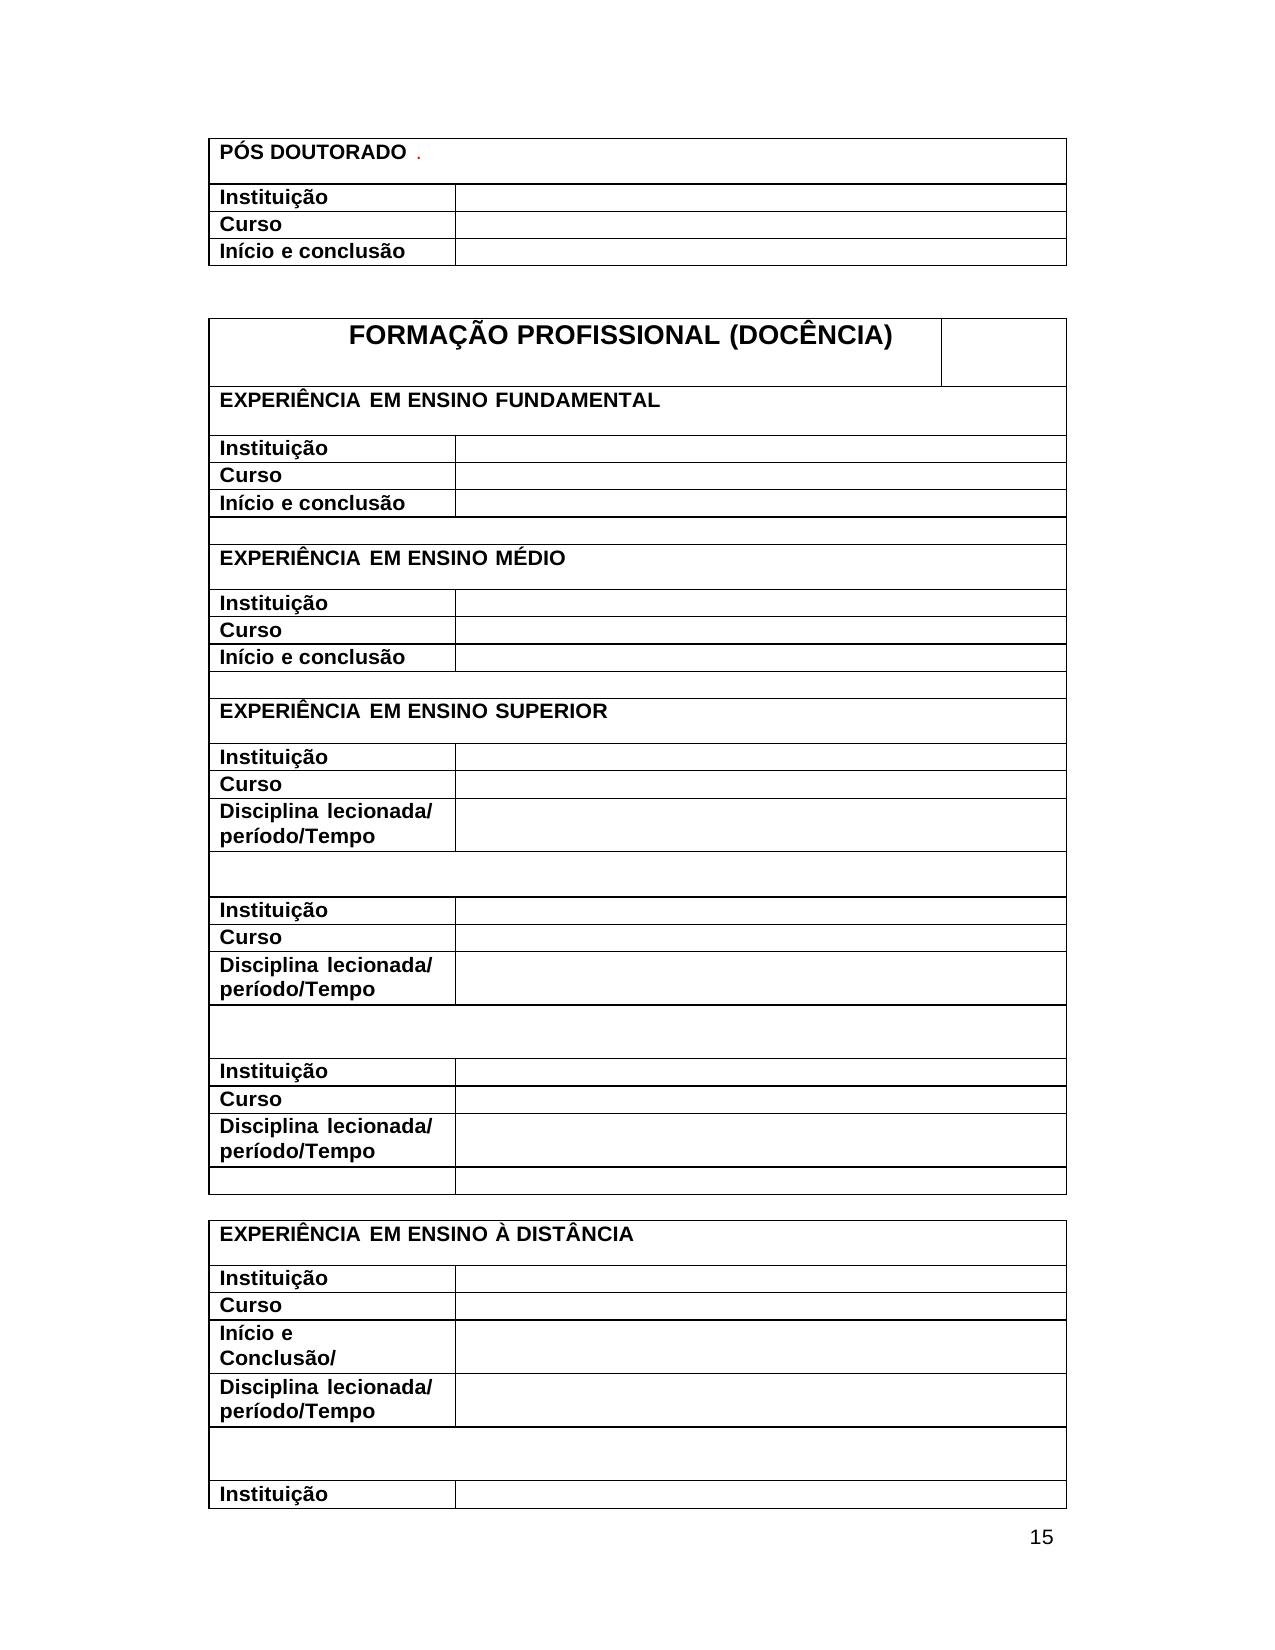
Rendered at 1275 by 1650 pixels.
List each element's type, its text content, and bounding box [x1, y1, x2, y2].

table_cell [456, 771, 1066, 797]
table_cell [456, 1321, 1066, 1373]
table_cell Curso [210, 212, 455, 238]
table_cell [456, 212, 1066, 238]
table_cell Curso [210, 1293, 455, 1319]
table_cell [210, 518, 1066, 544]
table_cell Início e conclusão [210, 645, 455, 671]
table_cell [456, 463, 1066, 489]
table_cell Disciplina lecionada/ período/Tempo [210, 1374, 455, 1426]
table_cell [456, 898, 1066, 923]
table_cell Disciplina lecionada/ período/Tempo [210, 952, 455, 1004]
table_cell [456, 925, 1066, 951]
table_cell [456, 617, 1066, 643]
table_cell Instituição [210, 1481, 455, 1507]
table_cell EXPERIÊNCIA EM ENSINO FUNDAMENTAL [210, 387, 1066, 434]
table_cell Disciplina lecionada/ período/Tempo [210, 1114, 455, 1166]
table_cell Início e Conclusão/ Tempo [210, 1321, 455, 1373]
table_cell [456, 744, 1066, 770]
table_cell EXPERIÊNCIA EM ENSINO SUPERIOR [210, 699, 1066, 743]
table_cell Disciplina lecionada/ período/Tempo [210, 799, 455, 851]
table_header FORMAÇÃO PROFISSIONAL (DOCÊNCIA) [210, 319, 941, 386]
table_cell Instituição [210, 436, 455, 462]
table_cell [456, 799, 1066, 851]
table_cell Instituição [210, 185, 455, 211]
table_cell [456, 185, 1066, 211]
table_cell Início e conclusão [210, 239, 455, 265]
table_cell [456, 1374, 1066, 1426]
table_header [942, 319, 1066, 386]
table_cell Curso [210, 617, 455, 643]
table_cell Instituição [210, 1059, 455, 1085]
table_cell [456, 490, 1066, 516]
table_header EXPERIÊNCIA EM ENSINO À DISTÂNCIA [210, 1221, 1066, 1265]
text 15 [179, 1524, 1053, 1548]
table_cell Instituição [210, 744, 455, 770]
table_cell Início e conclusão [210, 490, 455, 516]
table_cell [456, 952, 1066, 1004]
table_cell Curso [210, 925, 455, 951]
table_cell [456, 1293, 1066, 1319]
table_cell Curso [210, 463, 455, 489]
table_header PÓS DOUTORADO . [210, 139, 1066, 183]
table_cell [456, 1114, 1066, 1166]
table_cell [456, 1059, 1066, 1085]
table_cell [456, 645, 1066, 671]
table_cell Curso [210, 771, 455, 797]
table_cell Instituição [210, 898, 455, 923]
table_cell Instituição [210, 590, 455, 616]
table_cell [456, 1168, 1066, 1193]
table_cell [210, 1168, 455, 1193]
table_cell [210, 852, 1066, 896]
table_cell [456, 590, 1066, 616]
table_cell [210, 672, 1066, 698]
table_cell Instituição [210, 1266, 455, 1292]
table_cell [456, 1481, 1066, 1507]
table_cell [210, 1428, 1066, 1480]
table_cell [456, 239, 1066, 265]
table_cell EXPERIÊNCIA EM ENSINO MÉDIO [210, 545, 1066, 589]
table_cell [456, 1266, 1066, 1292]
table_cell [456, 436, 1066, 462]
table_cell [210, 1006, 1066, 1058]
table_cell Curso [210, 1087, 455, 1113]
table_cell [456, 1087, 1066, 1113]
